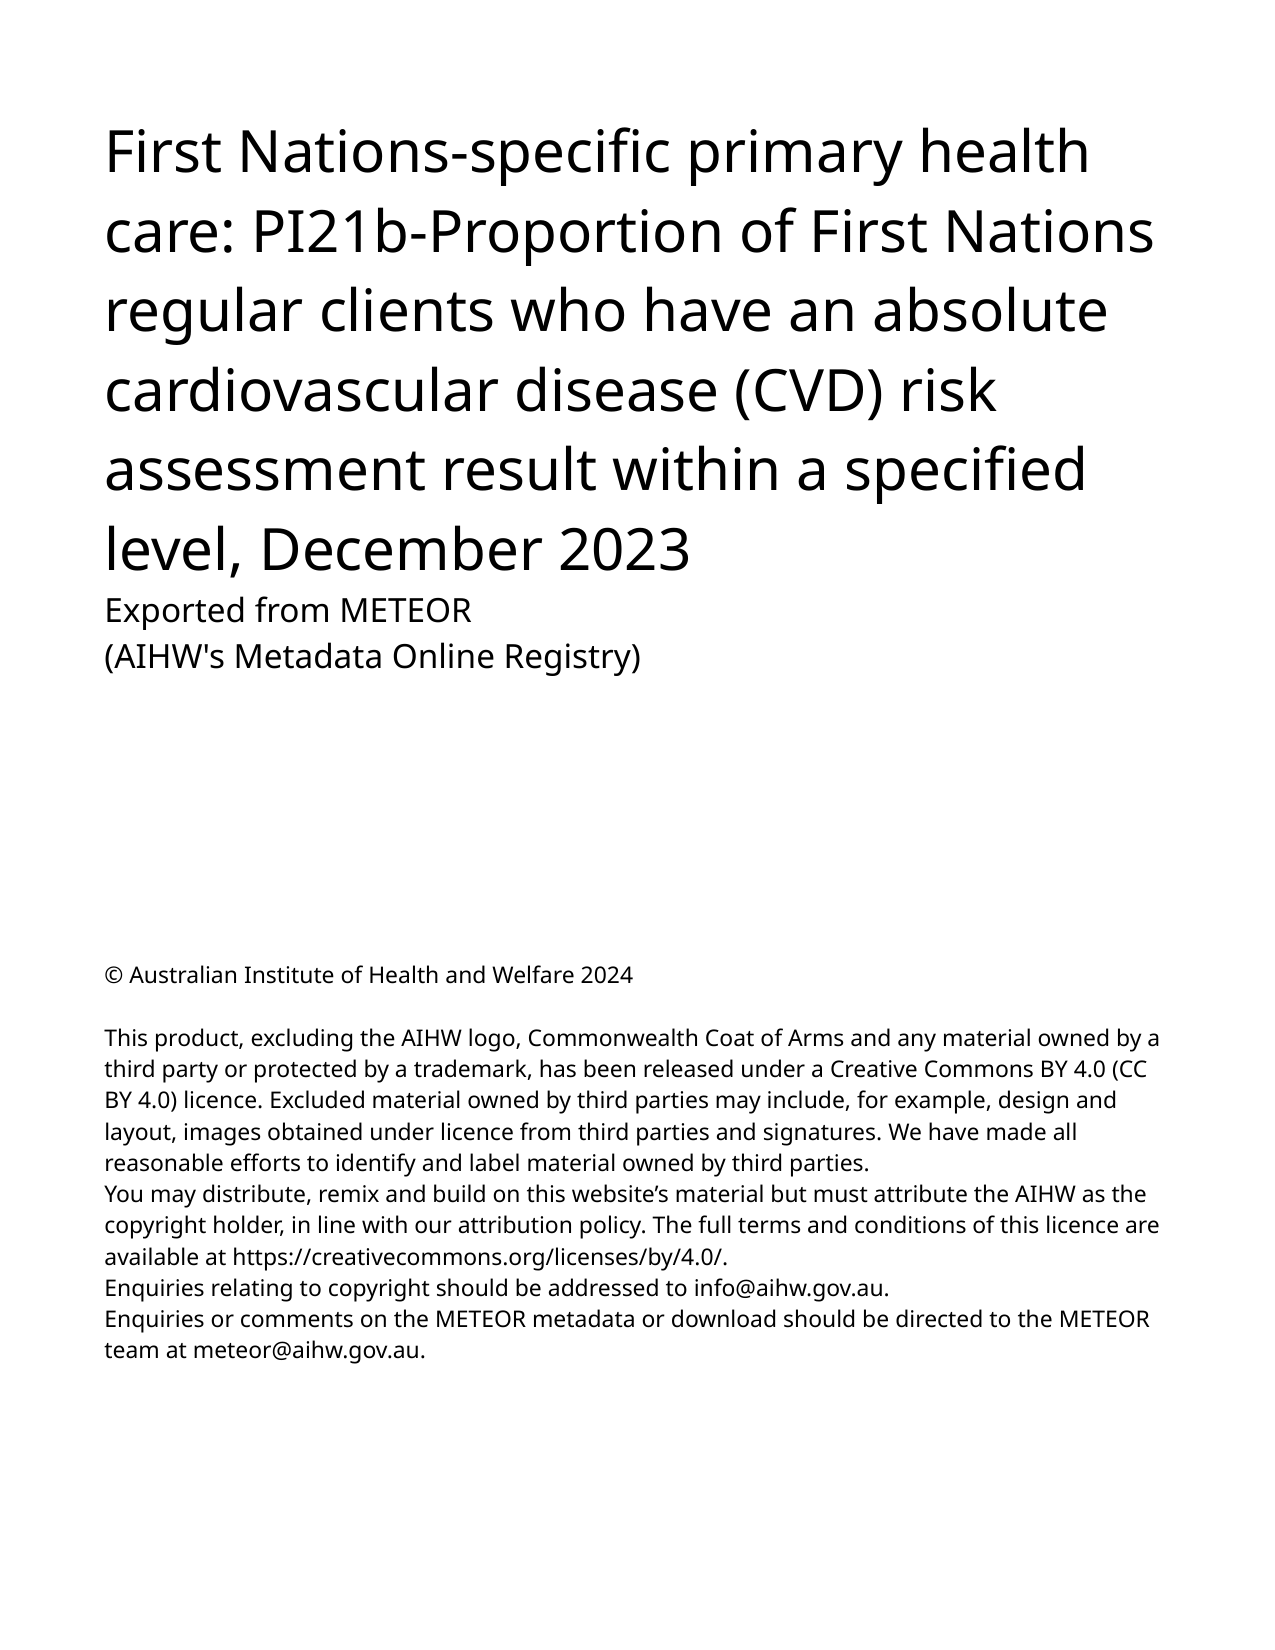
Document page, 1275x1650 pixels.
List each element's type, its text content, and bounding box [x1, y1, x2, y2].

subtitle Exported from METEOR [104, 587, 1171, 633]
title First Nations-specific primary health care: PI21b-Proportion of First Nations regular clients who have an absolute cardiovascular disease (CVD) risk assessment result within a specified level, December 2023 [104, 110, 1171, 587]
text Enquiries relating to copyright should be addressed to info@aihw.gov.au. [104, 1272, 1171, 1303]
text © Australian Institute of Health and Welfare 2024 [104, 959, 1171, 991]
text You may distribute, remix and build on this website’s material but must attribute the AIHW as the copyright holder, in line with our attribution policy. The full terms and conditions of this licence are available at https://creativecommons.org/licenses/by/4.0/. [104, 1178, 1171, 1272]
text This product, excluding the AIHW logo, Commonwealth Coat of Arms and any material owned by a third party or protected by a trademark, has been released under a Creative Commons BY 4.0 (CC BY 4.0) licence. Excluded material owned by third parties may include, for example, design and layout, images obtained under licence from third parties and signatures. We have made all reasonable efforts to identify and label material owned by third parties. [104, 1022, 1171, 1178]
text Enquiries or comments on the METEOR metadata or download should be directed to the METEOR team at meteor@aihw.gov.au. [104, 1303, 1171, 1366]
subtitle (AIHW's Metadata Online Registry) [104, 633, 1171, 678]
